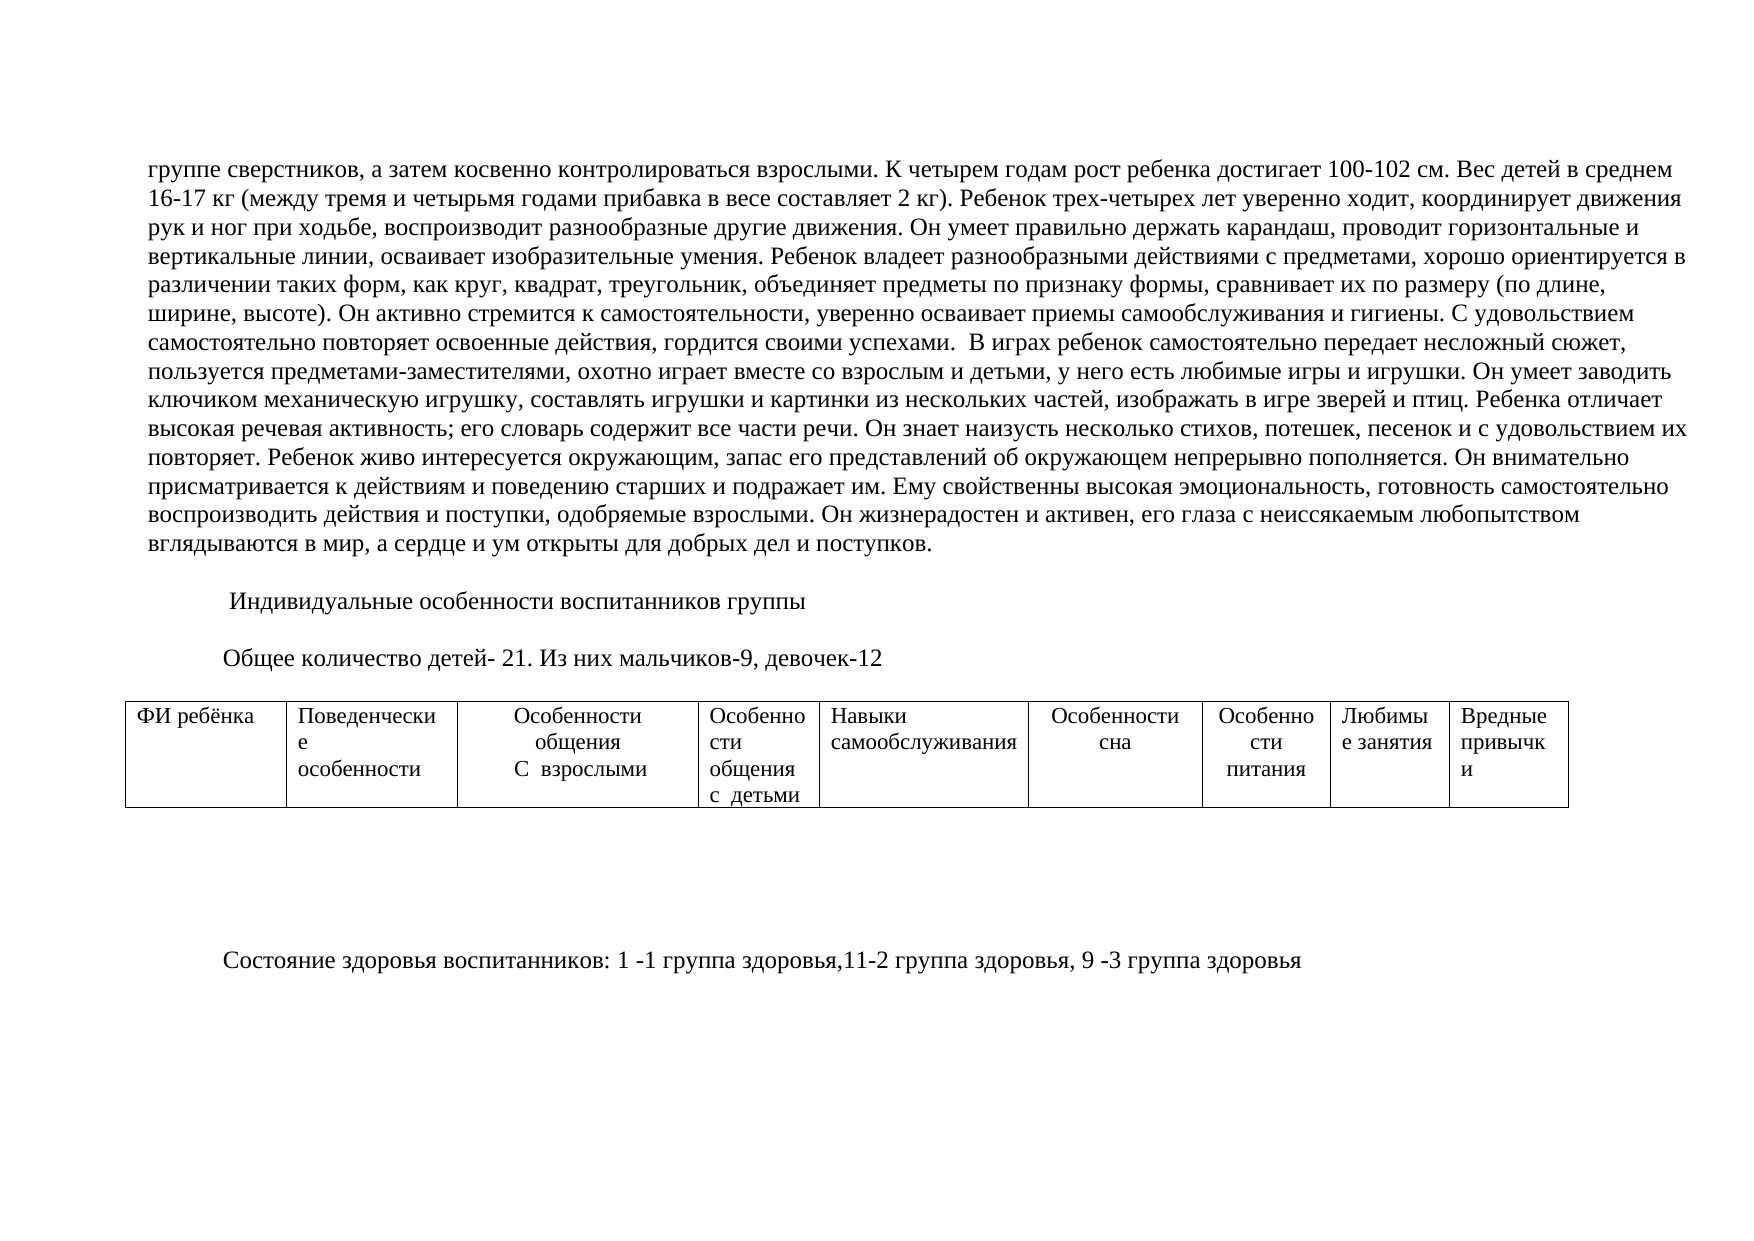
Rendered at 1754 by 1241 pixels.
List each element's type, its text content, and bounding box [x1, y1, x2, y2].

table_header Особенности питания [1203, 702, 1330, 807]
table_header Особенности общения с детьми [699, 702, 819, 807]
text Состояние здоровья воспитанников: 1 -1 группа здоровья,11-2 группа здоровья, 9 -3 группа здоровья [223, 945, 1695, 973]
table_header Особенности сна [1029, 702, 1202, 807]
table_header Поведенческие особенности [287, 702, 457, 807]
text Индивидуальные особенности воспитанников группы [223, 586, 1695, 614]
table_header Особенности общения С взрослыми [458, 702, 698, 807]
table_header Вредные привычки [1450, 702, 1568, 807]
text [148, 154, 1695, 557]
table_header Навыки самообслуживания [820, 702, 1028, 807]
table_header ФИ ребёнка [126, 702, 286, 807]
text Общее количество детей- 21. Из них мальчиков-9, девочек-12 [223, 643, 1695, 672]
table_header Любимые занятия [1331, 702, 1449, 807]
